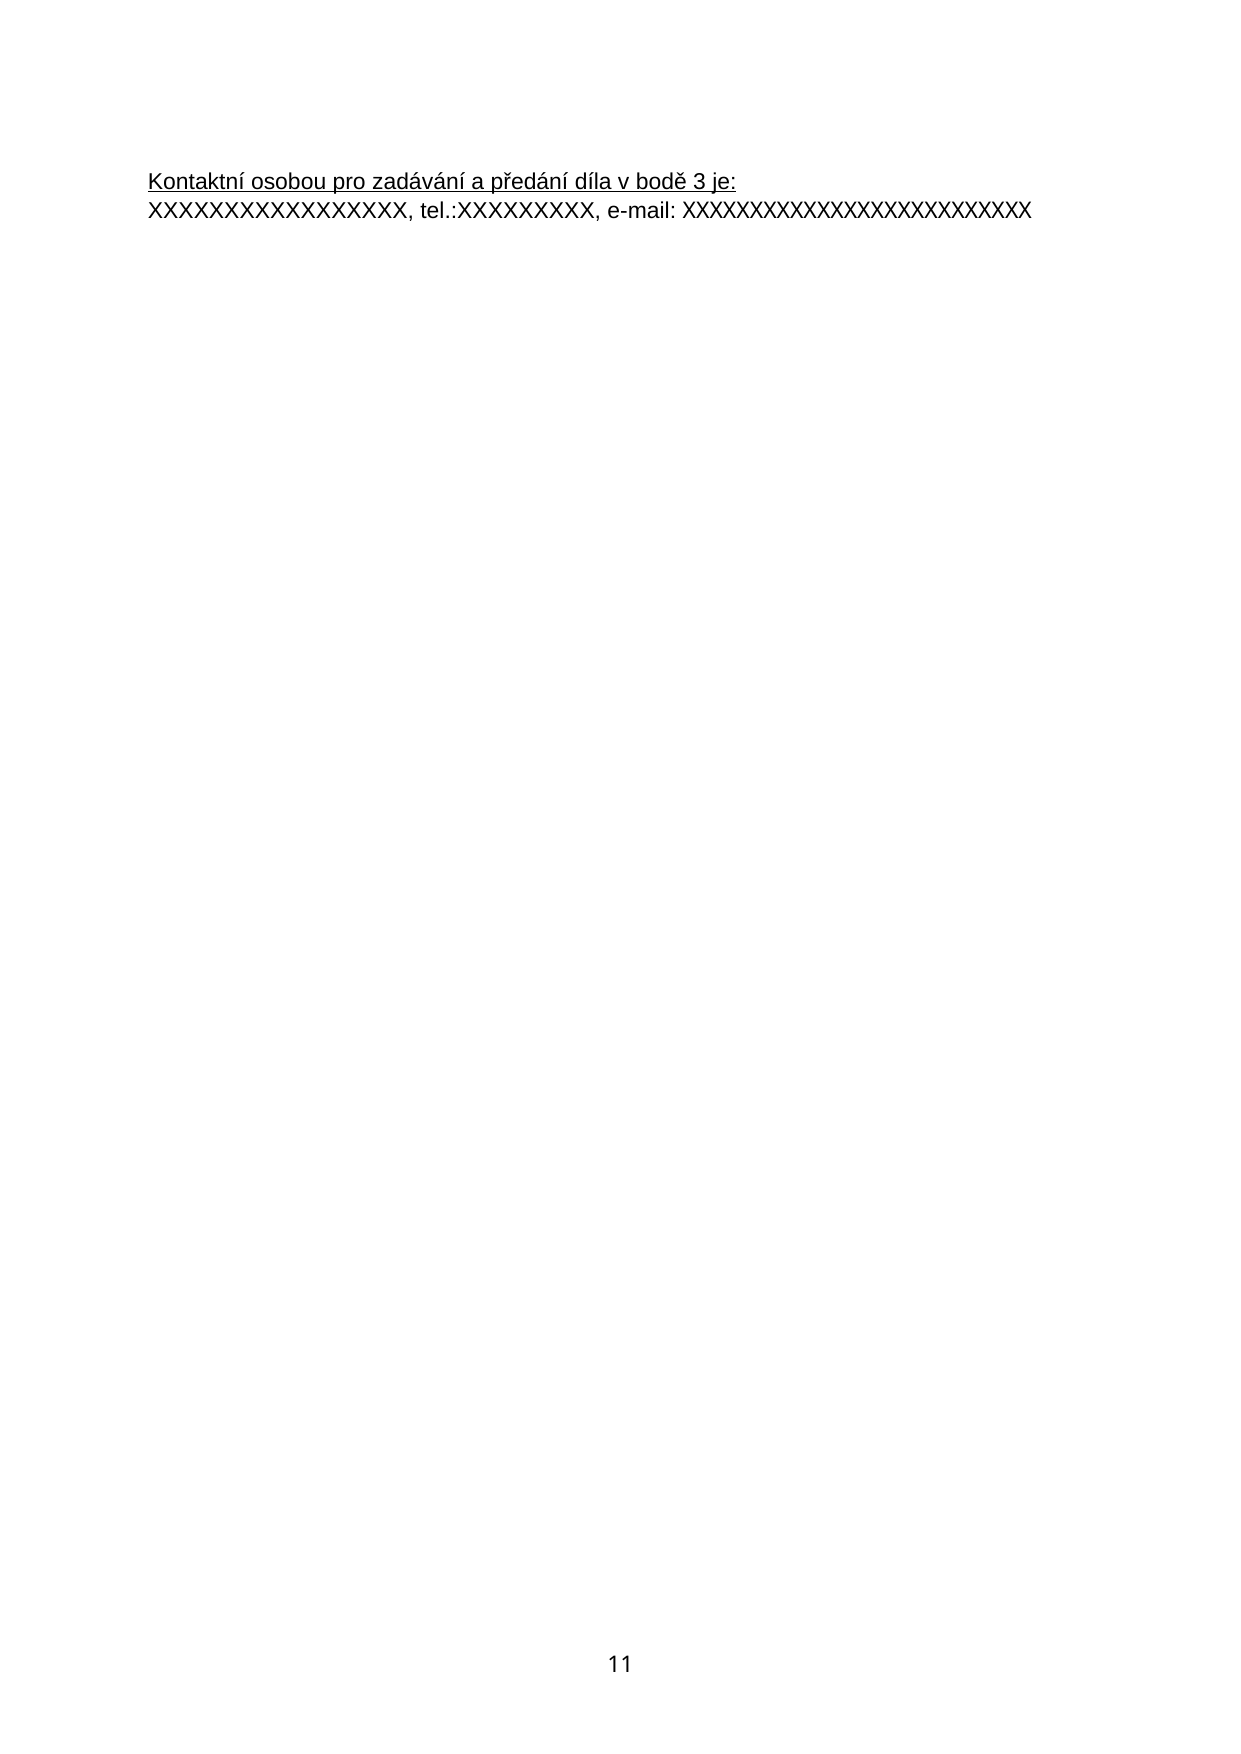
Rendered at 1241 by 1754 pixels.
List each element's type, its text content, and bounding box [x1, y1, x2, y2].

text Kontaktní osobou pro zadávání a předání díla v bodě 3 je: [148, 168, 1092, 194]
text XXXXXXXXXXXXXXXXX, tel.:XXXXXXXXX, e-mail: XXXXXXXXXXXXXXXXXXXXXXXXXX [148, 194, 1092, 226]
